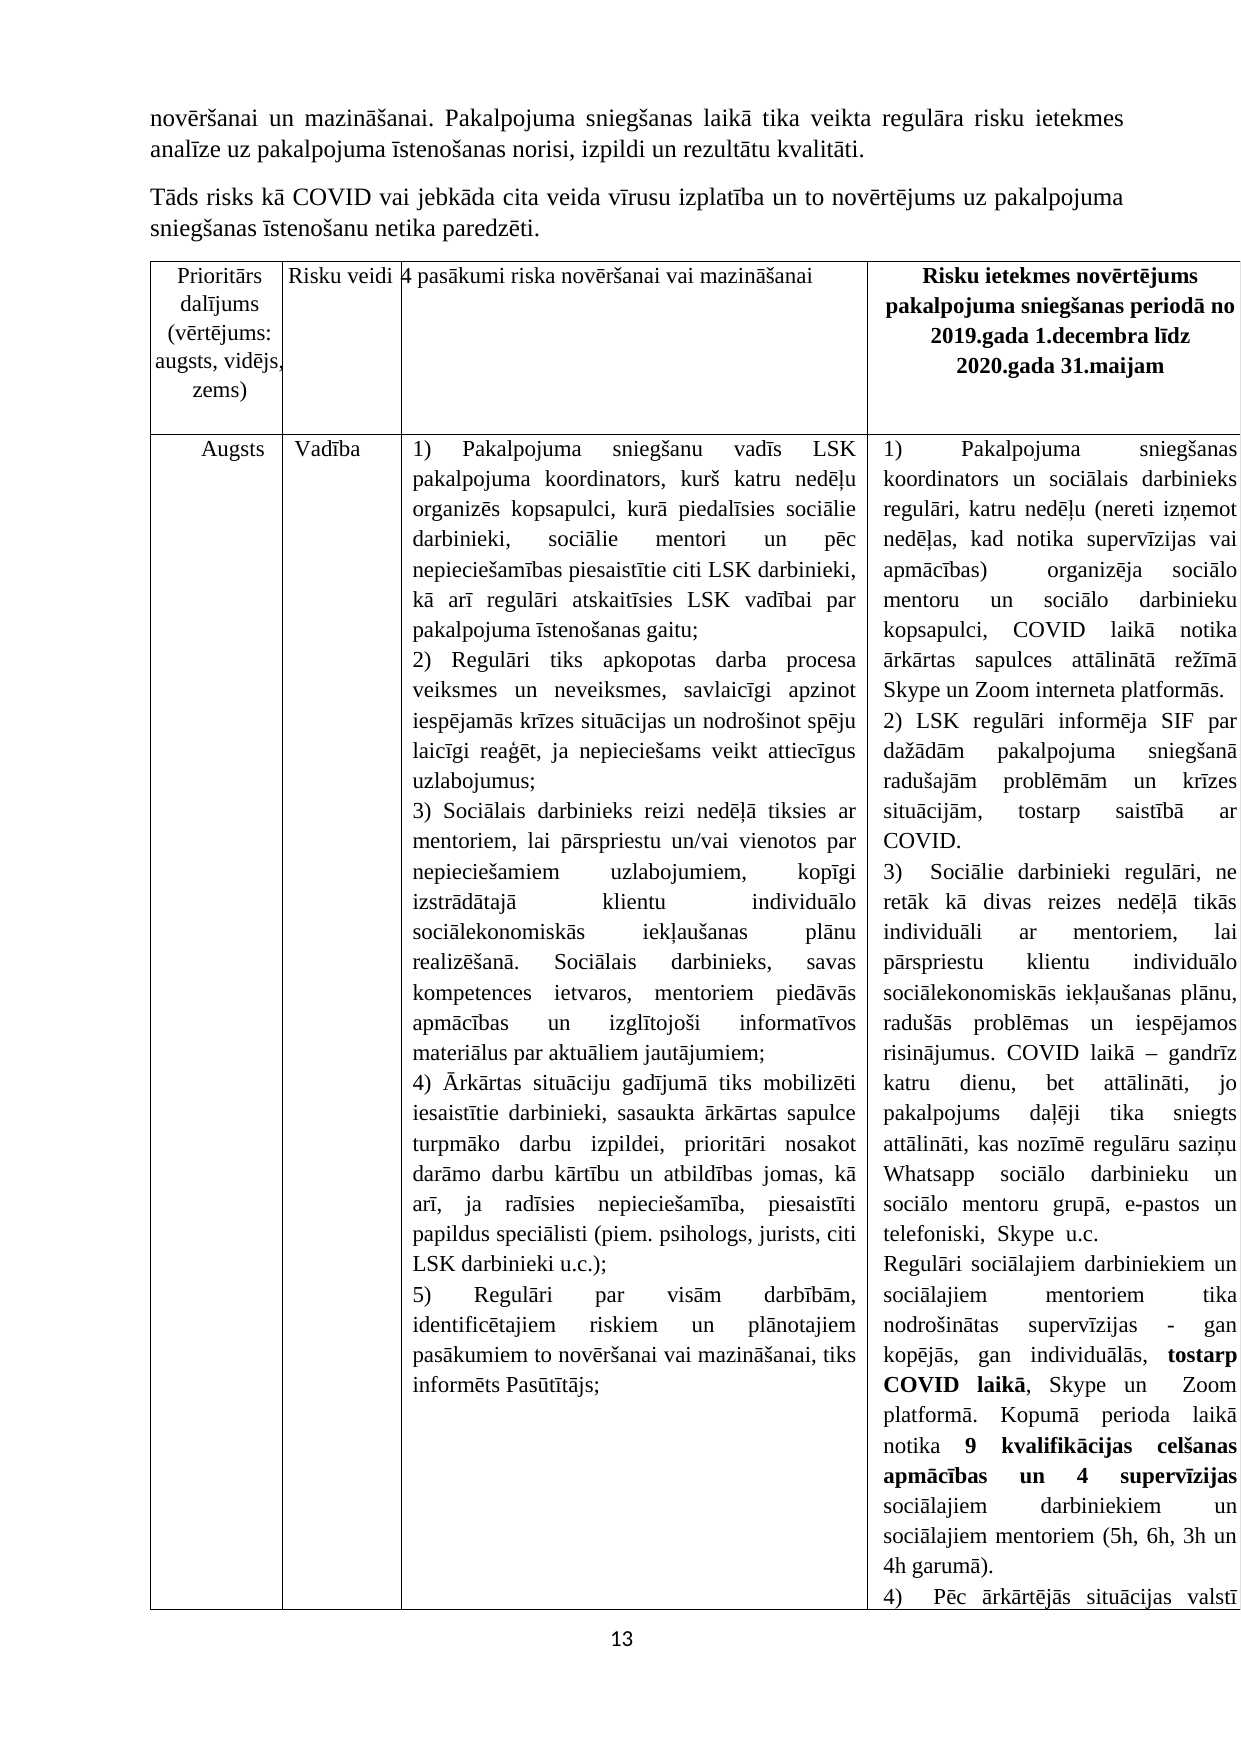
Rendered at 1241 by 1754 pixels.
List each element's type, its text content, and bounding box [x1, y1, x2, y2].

text Tāds risks kā COVID vai jebkāda cita veida vīrusu izplatība un to novērtējums uz pakalpojuma sniegšanas īstenošanu netika paredzēti. [150, 182, 1124, 242]
table_cell Vadība [283, 435, 401, 1609]
table_header Risku ietekmes novērtējums pakalpojuma sniegšanas periodā no 2019.gada 1.decembra līdz 2020.gada 31.maijam [868, 262, 1240, 434]
table_header 4 pasākumi riska novēršanai vai mazināšanai [402, 262, 867, 434]
table_cell Augsts [151, 435, 282, 1609]
table_header Prioritārs dalījums (vērtējums: augsts, vidējs, zems) [151, 262, 282, 434]
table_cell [402, 435, 867, 1609]
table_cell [868, 435, 1240, 1609]
table_header Risku veidi [283, 262, 401, 434]
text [150, 103, 1124, 163]
